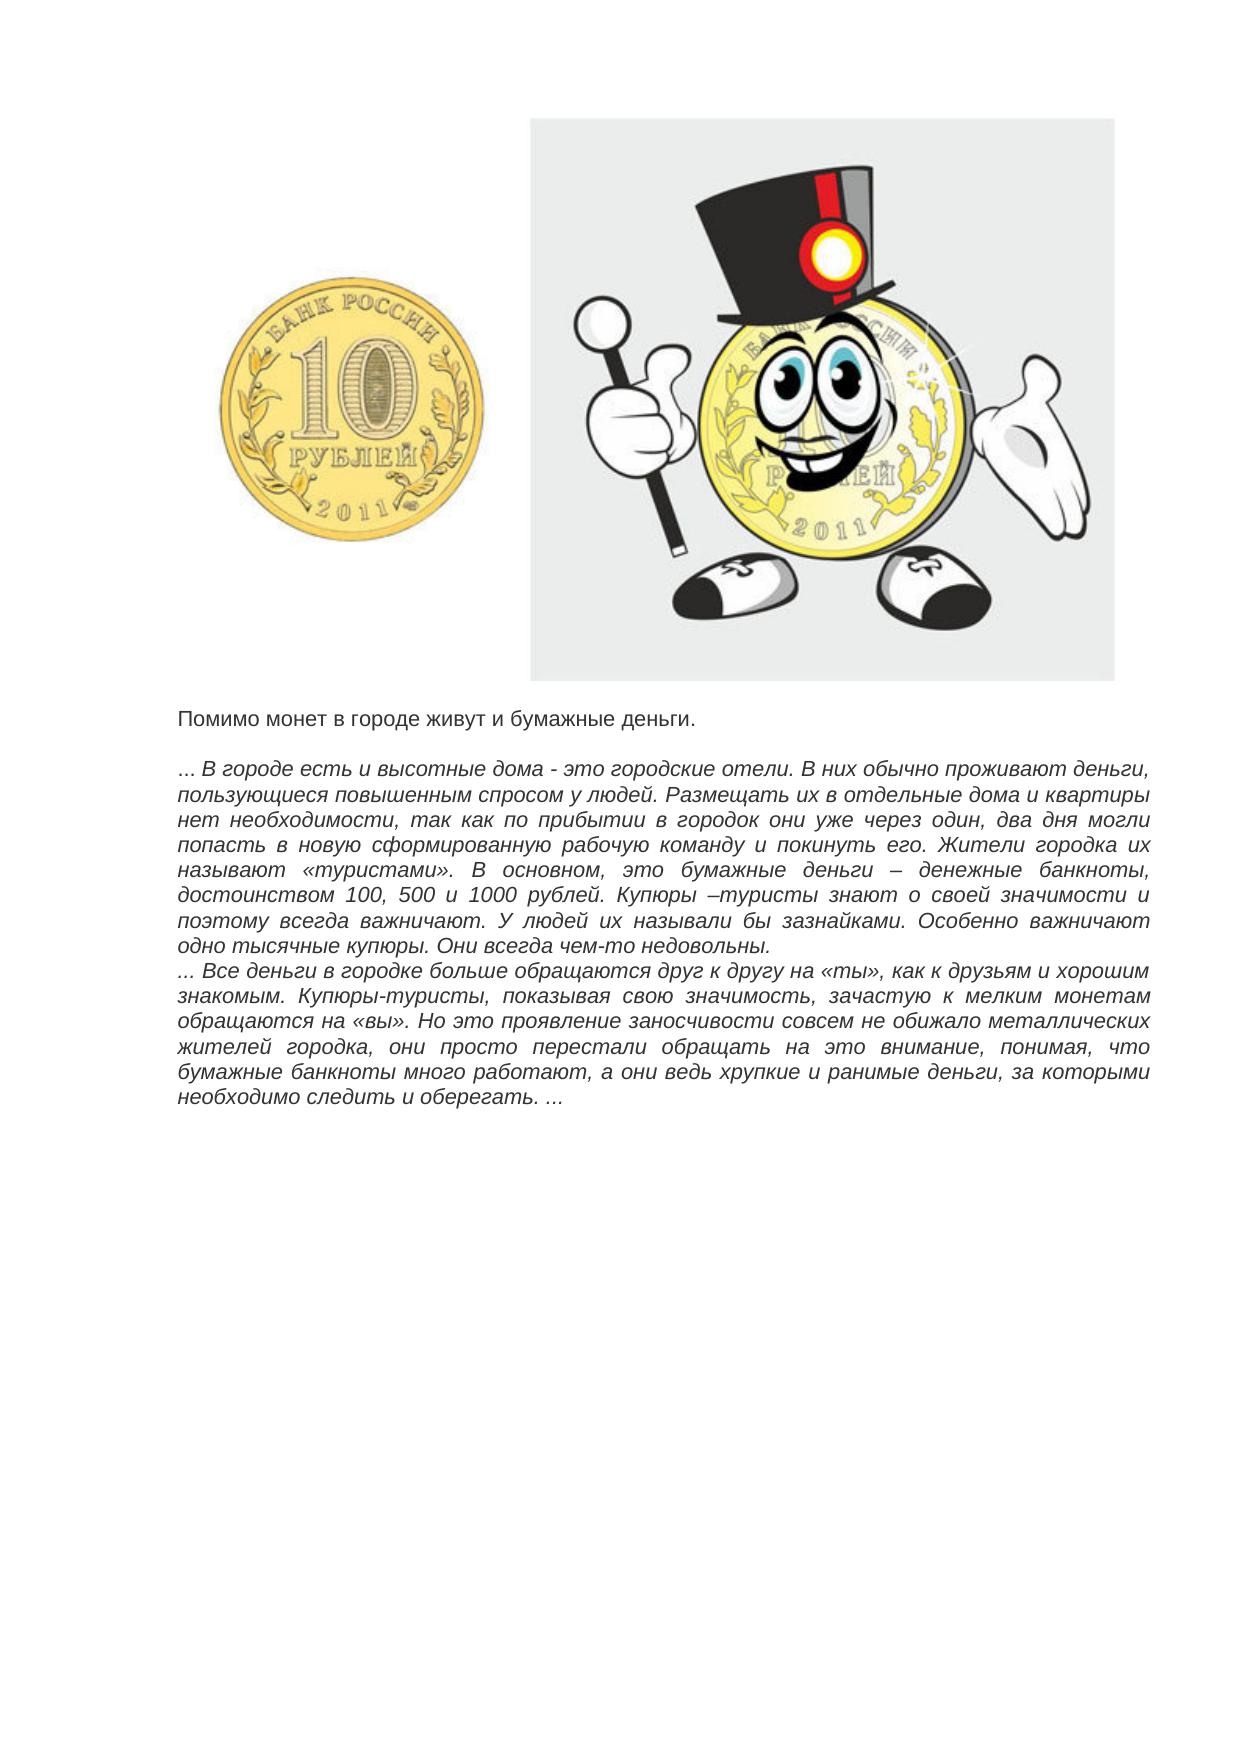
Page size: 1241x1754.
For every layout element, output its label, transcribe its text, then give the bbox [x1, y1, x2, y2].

text ... В городе есть и высотные дома - это городские отели. В них обычно проживают деньги, пользующиеся повышенным спросом у людей. Размещать их в отдельные дома и квартиры нет необходимости, так как по прибытии в городок они уже через один, два дня могли попасть в новую сформированную рабочую команду и покинуть его. Жители городка их называют «туристами». В основном, это бумажные деньги – денежные банкноты, достоинством 100, 500 и 1000 рублей. Купюры –туристы знают о своей значимости и поэтому всегда важничают. У людей их называли бы зазнайками. Особенно важничают одно тысячные купюры. Они всегда чем-то недовольны. [177, 756, 1152, 958]
text Помимо монет в городе живут и бумажные деньги. [177, 706, 1152, 731]
text ... Все деньги в городке больше обращаются друг к другу на «ты», как к друзьям и хорошим знакомым. Купюры-туристы, показывая свою значимость, зачастую к мелким монетам обращаются на «вы». Но это проявление заносчивости совсем не обижало металлических жителей городка, они просто перестали обращать на это внимание, понимая, что бумажные банкноты много работают, а они ведь хрупкие и ранимые деньги, за которыми необходимо следить и оберегать. ... [177, 958, 1152, 1109]
picture [177, 118, 1115, 681]
